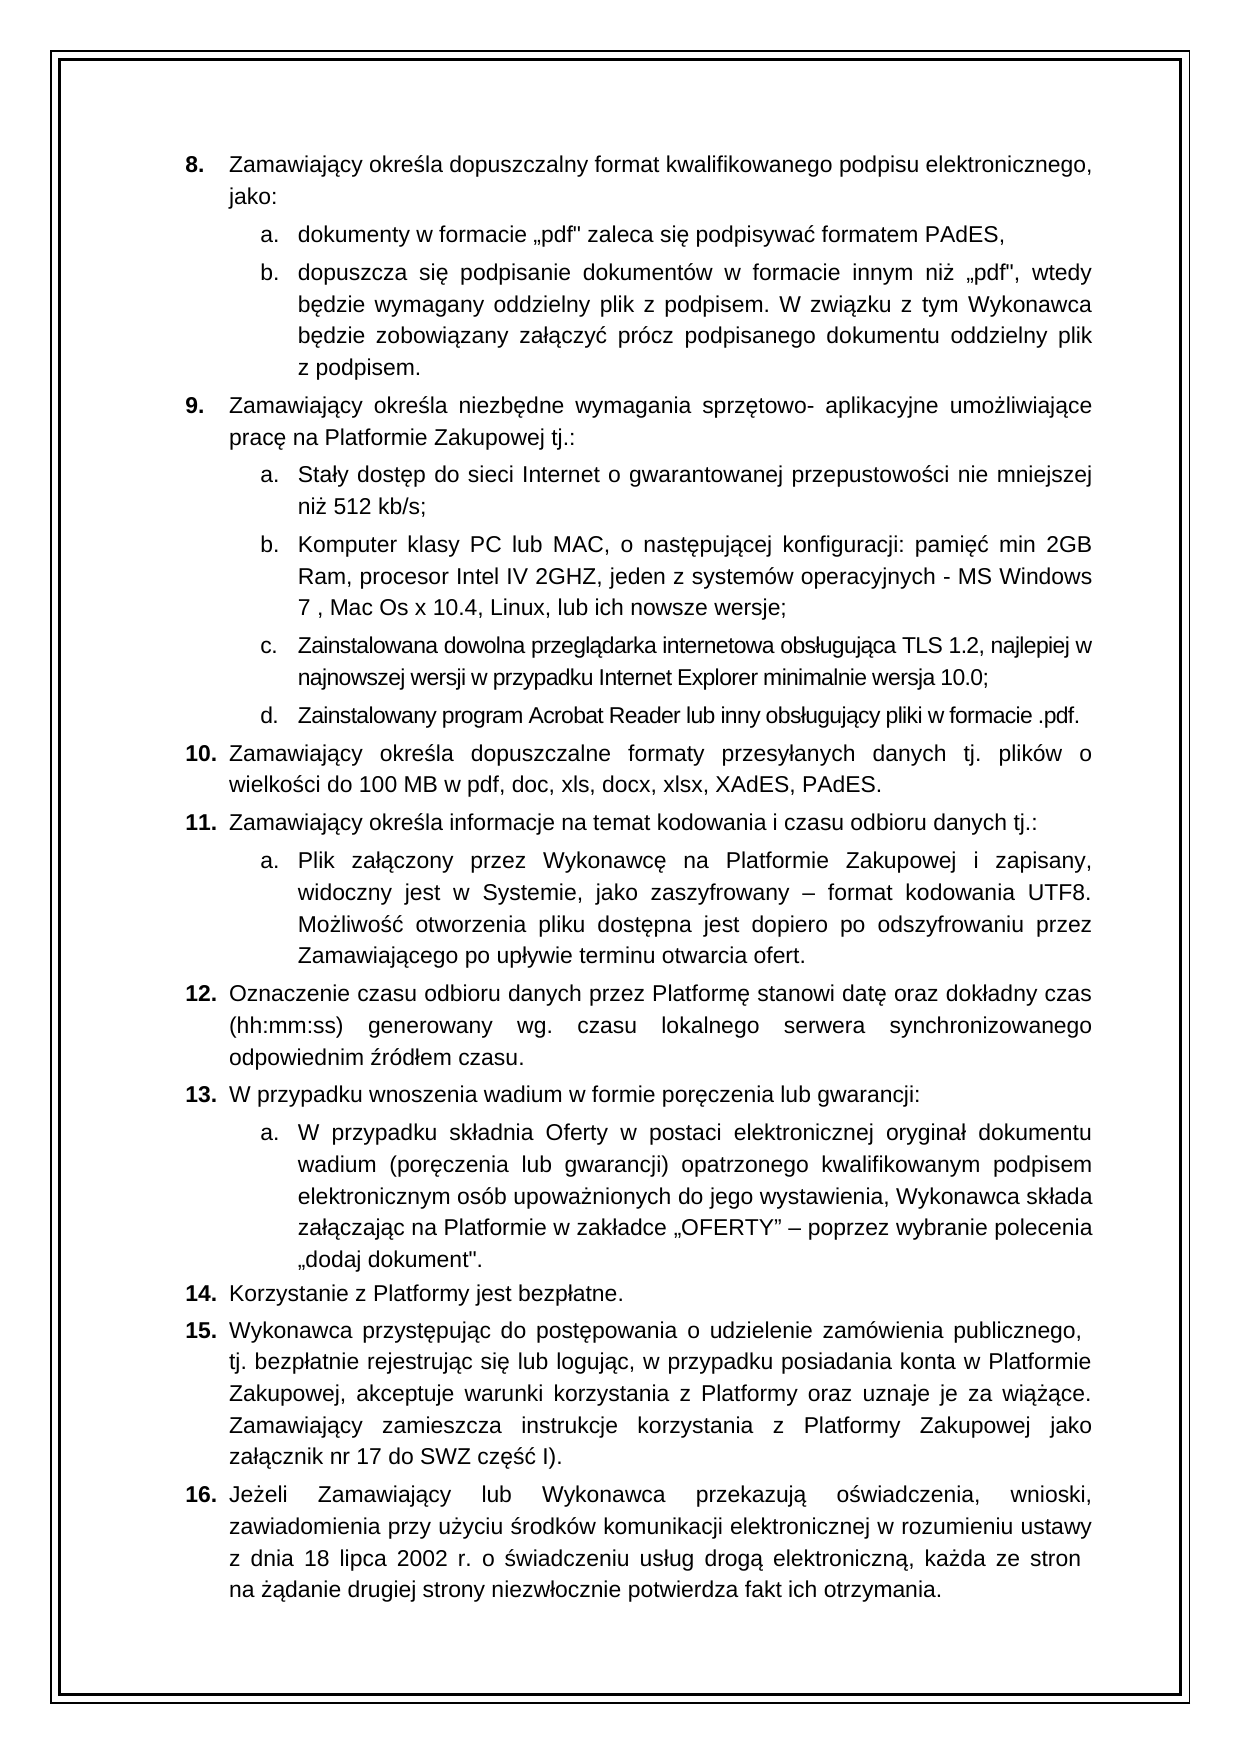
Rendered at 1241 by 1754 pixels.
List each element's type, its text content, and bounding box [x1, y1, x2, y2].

list Zainstalowana dowolna przeglądarka internetowa obsługująca TLS 1.2, najlepiej w najnowszej wersji w przypadku Internet Explorer minimalnie wersja 10.0; [260, 628, 1093, 692]
list Wykonawca przystępując do postępowania o udzielenie zamówienia publicznego, tj. bezpłatnie rejestrując się lub logując, w przypadku posiadania konta w Platformie Zakupowej, akceptuje warunki korzystania z Platformy oraz uznaje je za wiążące. Zamawiający zamieszcza instrukcje korzystania z Platformy Zakupowej jako załącznik nr 17 do SWZ część I). [185, 1313, 1093, 1471]
list Komputer klasy PC lub MAC, o następującej konfiguracji: pamięć min 2GB Ram, procesor Intel IV 2GHZ, jeden z systemów operacyjnych - MS Windows 7 , Mac Os x 10.4, Linux, lub ich nowsze wersje; [260, 527, 1093, 622]
list dokumenty w formacie „pdf" zaleca się podpisywać formatem PAdES, [260, 217, 1093, 249]
list Zamawiający określa niezbędne wymagania sprzętowo- aplikacyjne umożliwiające pracę na Platformie Zakupowej tj.: [185, 388, 1093, 451]
list Korzystanie z Platformy jest bezpłatne. [185, 1280, 1093, 1306]
list Jeżeli Zamawiający lub Wykonawca przekazują oświadczenia, wnioski, zawiadomienia przy użyciu środków komunikacji elektronicznej w rozumieniu ustawy z dnia 18 lipca 2002 r. o świadczeniu usług drogą elektroniczną, każda ze stron na żądanie drugiej strony niezwłocznie potwierdza fakt ich otrzymania. [185, 1477, 1093, 1604]
list W przypadku wnoszenia wadium w formie poręczenia lub gwarancji: [185, 1078, 1093, 1109]
list W przypadku składnia Oferty w postaci elektronicznej oryginał dokumentu wadium (poręczenia lub gwarancji) opatrzonego kwalifikowanym podpisem elektronicznym osób upoważnionych do jego wystawienia, Wykonawca składa załączając na Platformie w zakładce „OFERTY” – poprzez wybranie polecenia „dodaj dokument". [260, 1116, 1093, 1274]
list Zamawiający określa dopuszczalne formaty przesyłanych danych tj. plików o wielkości do 100 MB w pdf, doc, xls, docx, xlsx, XAdES, PAdES. [185, 736, 1093, 799]
list Plik załączony przez Wykonawcę na Platformie Zakupowej i zapisany, widoczny jest w Systemie, jako zaszyfrowany – format kodowania UTF8. Możliwość otworzenia pliku dostępna jest dopiero po odszyfrowaniu przez Zamawiającego po upływie terminu otwarcia ofert. [260, 843, 1093, 970]
list Zainstalowany program Acrobat Reader lub inny obsługujący pliki w formacie .pdf. [260, 698, 1093, 730]
list Zamawiający określa dopuszczalny format kwalifikowanego podpisu elektronicznego, jako: [185, 148, 1093, 211]
list Zamawiający określa informacje na temat kodowania i czasu odbioru danych tj.: [185, 806, 1093, 837]
list dopuszcza się podpisanie dokumentów w formacie innym niż „pdf", wtedy będzie wymagany oddzielny plik z podpisem. W związku z tym Wykonawca będzie zobowiązany załączyć prócz podpisanego dokumentu oddzielny plik z podpisem. [260, 255, 1093, 382]
list Stały dostęp do sieci Internet o gwarantowanej przepustowości nie mniejszej niż 512 kb/s; [260, 458, 1093, 521]
list Oznaczenie czasu odbioru danych przez Platformę stanowi datę oraz dokładny czas (hh:mm:ss) generowany wg. czasu lokalnego serwera synchronizowanego odpowiednim źródłem czasu. [185, 976, 1093, 1071]
